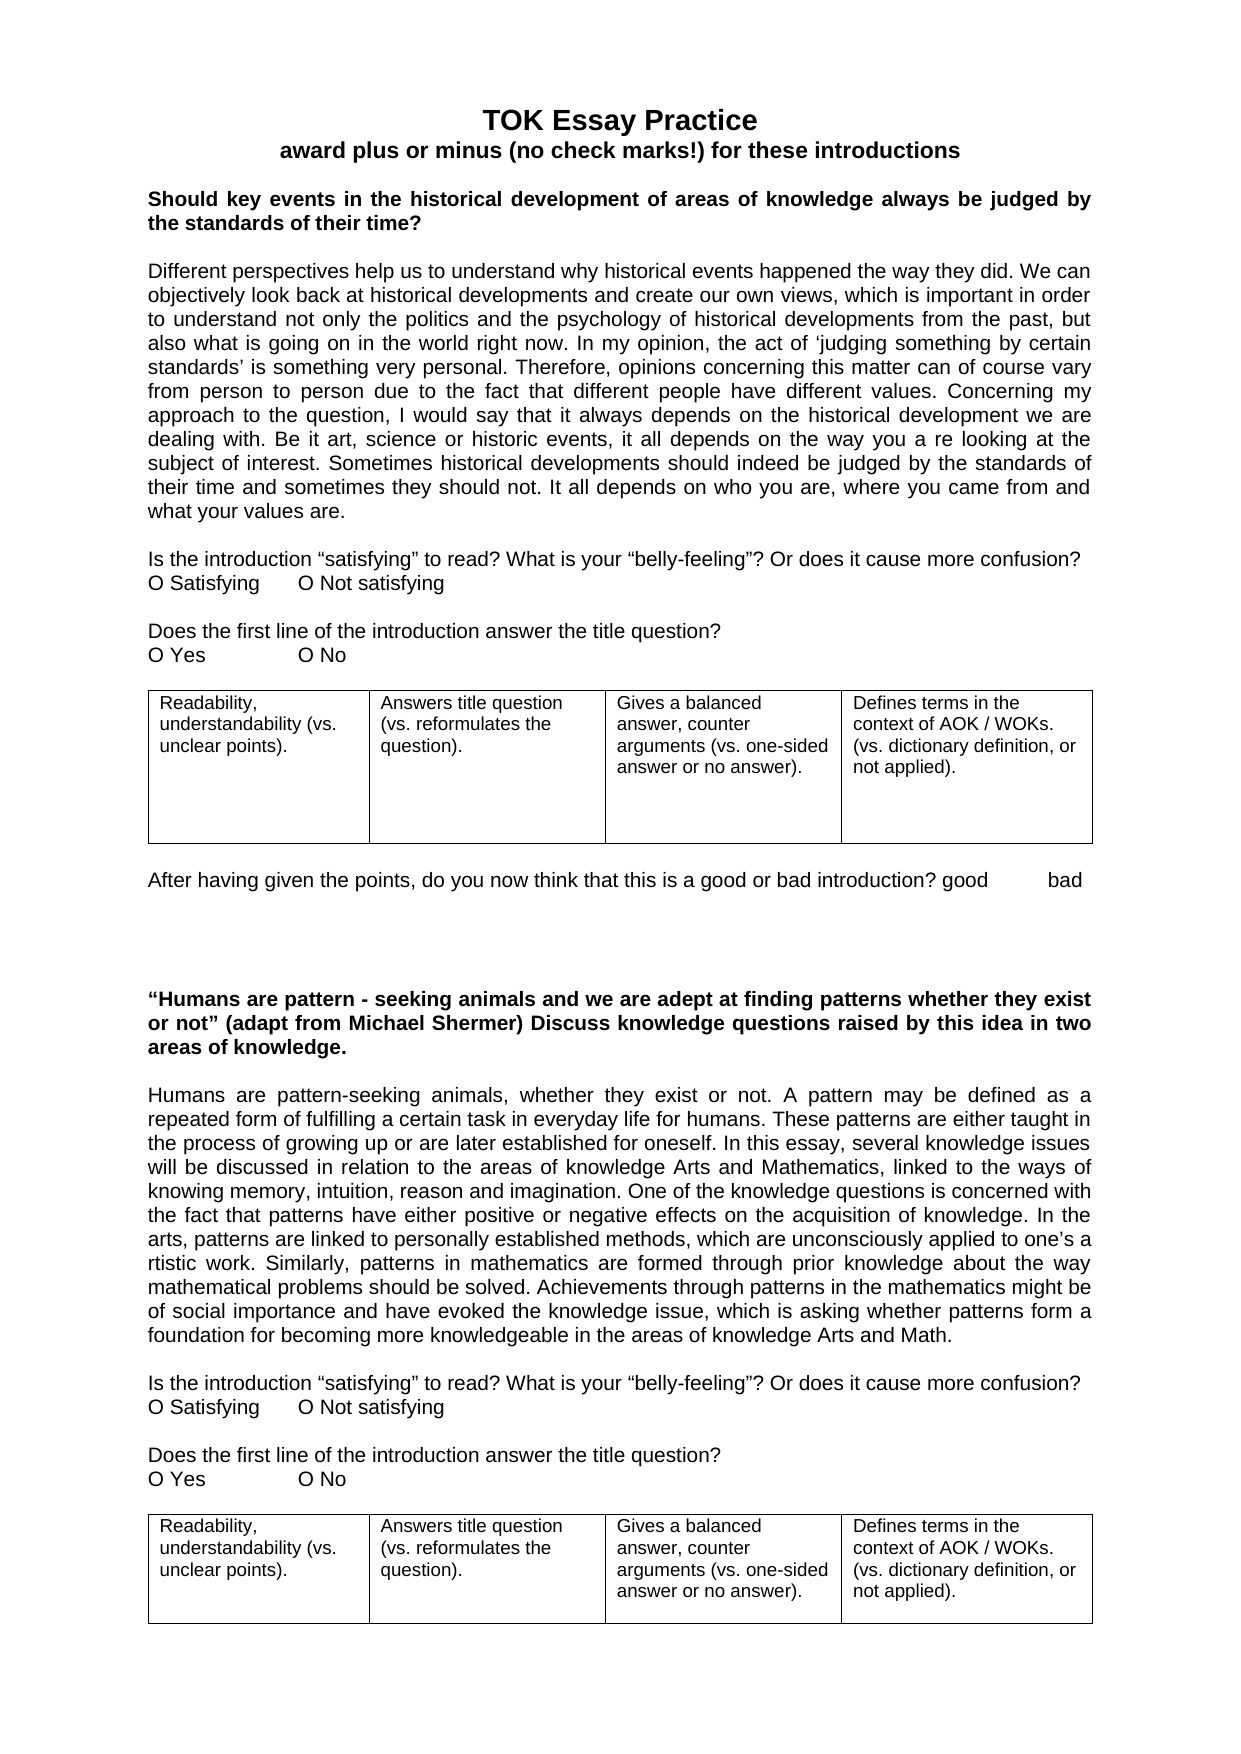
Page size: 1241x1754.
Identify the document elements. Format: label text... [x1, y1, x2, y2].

text O Satisfying O Not satisfying [148, 571, 1093, 594]
text Does the first line of the introduction answer the title question? [148, 1442, 1093, 1466]
text award plus or minus (no check marks!) for these introductions [148, 137, 1093, 163]
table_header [149, 1515, 369, 1623]
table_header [370, 1515, 605, 1623]
text Should key events in the historical development of areas of knowledge always be judged by the standards of their time? [148, 187, 1093, 235]
text TOK Essay Practice [148, 103, 1093, 137]
text Humans are pattern-seeking animals, whether they exist or not. A pattern may be defined as a repeated form of fulfilling a certain task in everyday life for humans. These patterns are either taught in the process of growing up or are later established for oneself. In this essay, several knowledge issues will be discussed in relation to the areas of knowledge Arts and Mathematics, linked to the ways of knowing memory, intuition, reason and imagination. One of the knowledge questions is concerned with the fact that patterns have either positive or negative effects on the acquisition of knowledge. In the arts, patterns are linked to personally established methods, which are unconsciously applied to one’s a rtistic work. Similarly, patterns in mathematics are formed through prior knowledge about the way mathematical problems should be solved. Achievements through patterns in the mathematics might be of social importance and have evoked the knowledge issue, which is asking whether patterns form a foundation for becoming more knowledgeable in the areas of knowledge Arts and Math. [148, 1083, 1093, 1347]
text “Humans are pattern - seeking animals and we are adept at finding patterns whether they exist or not” (adapt from Michael Shermer) Discuss knowledge questions raised by this idea in two areas of knowledge. [148, 987, 1093, 1059]
text Different perspectives help us to understand why historical events happened the way they did. We can objectively look back at historical developments and create our own views, which is important in order to understand not only the politics and the psychology of historical developments from the past, but also what is going on in the world right now. In my opinion, the act of ‘judging something by certain standards’ is something very personal. Therefore, opinions concerning this matter can of course vary from person to person due to the fact that different people have different values. Concerning my approach to the question, I would say that it always depends on the historical development we are dealing with. Be it art, science or historic events, it all depends on the way you a re looking at the subject of interest. Sometimes historical developments should indeed be judged by the standards of their time and sometimes they should not. It all depends on who you are, where you came from and what your values are. [148, 259, 1093, 523]
table_header Readability, understandability (vs. unclear points). [149, 691, 369, 842]
text O Yes O No [148, 1466, 1093, 1490]
text O Satisfying O Not satisfying [148, 1394, 1093, 1418]
table_header Gives a balanced answer, counter arguments (vs. one-sided answer or no answer). [606, 691, 841, 842]
table_header Defines terms in the context of AOK / WOKs. (vs. dictionary definition, or not applied). [842, 691, 1092, 842]
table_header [842, 1515, 1092, 1623]
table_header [606, 1515, 841, 1623]
text Is the introduction “satisfying” to read? What is your “belly-feeling”? Or does it cause more confusion? [148, 1371, 1093, 1394]
table_header Answers title question (vs. reformulates the question). [370, 691, 605, 842]
text After having given the points, do you now think that this is a good or bad introduction? good bad [148, 867, 1093, 891]
text Does the first line of the introduction answer the title question? [148, 618, 1093, 642]
text Is the introduction “satisfying” to read? What is your “belly-feeling”? Or does it cause more confusion? [148, 547, 1093, 571]
text O Yes O No [148, 642, 1093, 666]
